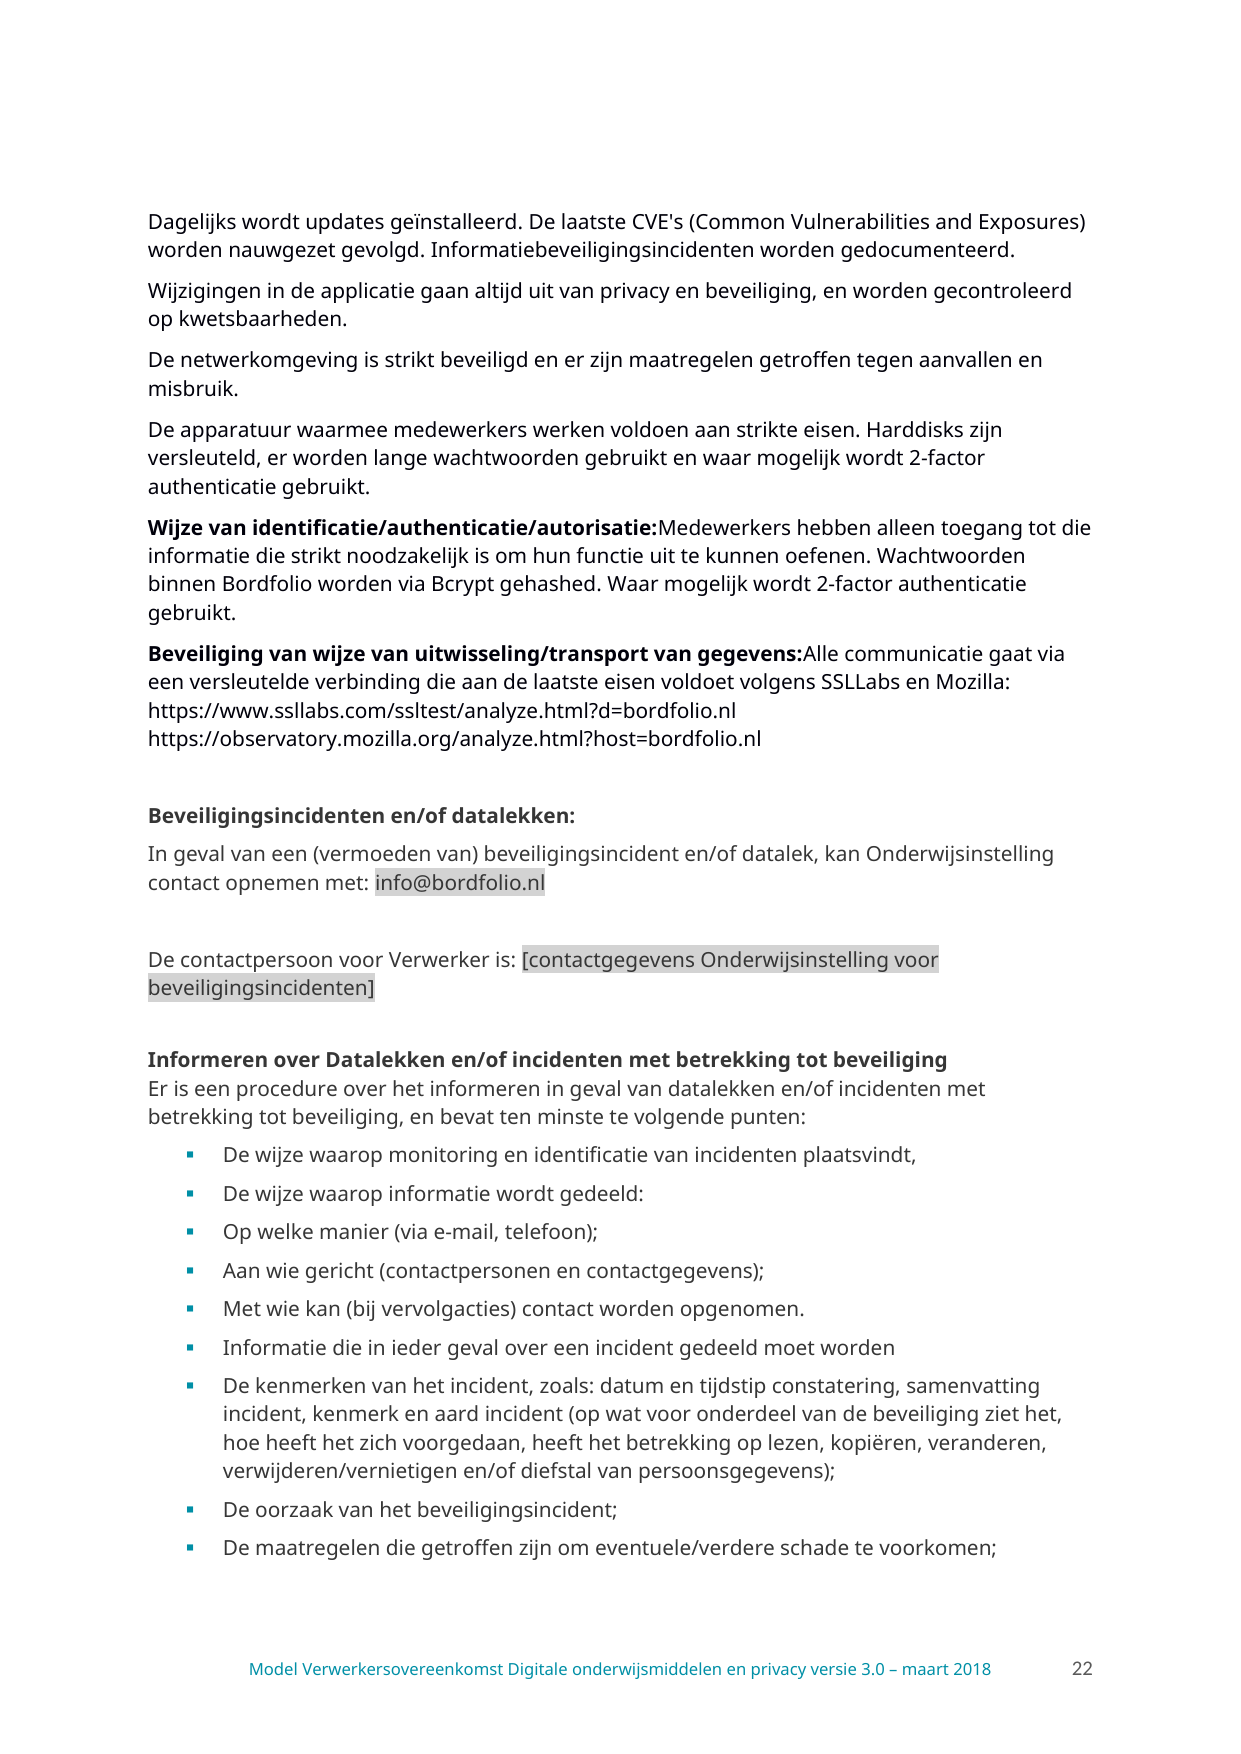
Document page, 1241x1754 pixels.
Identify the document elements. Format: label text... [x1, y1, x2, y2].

list Informatie die in ieder geval over een incident gedeeld moet worden [185, 1333, 1092, 1361]
list Aan wie gericht (contactpersonen en contactgegevens); [185, 1256, 1092, 1284]
list De kenmerken van het incident, zoals: datum en tijdstip constatering, samenvatting incident, kenmerk en aard incident (op wat voor onderdeel van de beveiliging ziet het, hoe heeft het zich voorgedaan, heeft het betrekking op lezen, kopiëren, veranderen, verwijderen/vernietigen en/of diefstal van persoonsgegevens); [185, 1371, 1092, 1485]
list De wijze waarop monitoring en identificatie van incidenten plaatsvindt, [185, 1141, 1092, 1169]
text De apparatuur waarmee medewerkers werken voldoen aan strikte eisen. Harddisks zijn versleuteld, er worden lange wachtwoorden gebruikt en waar mogelijk wordt 2-factor authenticatie gebruikt. [148, 415, 1092, 500]
text Dagelijks wordt updates geïnstalleerd. De laatste CVE's (Common Vulnerabilities and Exposures) worden nauwgezet gevolgd. Informatiebeveiligingsincidenten worden gedocumenteerd. [148, 207, 1092, 264]
text Beveiliging van wijze van uitwisseling/transport van gegevens:Alle communicatie gaat via een versleutelde verbinding die aan de laatste eisen voldoet volgens SSLLabs en Mozilla: https://www.ssllabs.com/ssltest/analyze.html?d=bordfolio.nl https://observatory.mozilla.org/analyze.html?host=bordfolio.nl [148, 639, 1092, 753]
text De netwerkomgeving is strikt beveiligd en er zijn maatregelen getroffen tegen aanvallen en misbruik. [148, 346, 1092, 402]
list Op welke manier (via e-mail, telefoon); [185, 1217, 1092, 1246]
list Beveiligingsincidenten en/of datalekken: [148, 801, 1092, 829]
text Er is een procedure over het informeren in geval van datalekken en/of incidenten met betrekking tot beveiliging, en bevat ten minste te volgende punten: [148, 1074, 1092, 1131]
list De oorzaak van het beveiligingsincident; [185, 1495, 1092, 1523]
text In geval van een (vermoeden van) beveiligingsincident en/of datalek, kan Onderwijsinstelling contact opnemen met: info@bordfolio.nl [148, 839, 1092, 896]
list Met wie kan (bij vervolgacties) contact worden opgenomen. [185, 1294, 1092, 1323]
list De maatregelen die getroffen zijn om eventuele/verdere schade te voorkomen; [185, 1533, 1092, 1562]
text De contactpersoon voor Verwerker is: [contactgegevens Onderwijsinstelling voor beveiligingsincidenten] [148, 945, 1092, 1002]
text Wijzigingen in de applicatie gaan altijd uit van privacy en beveiliging, en worden gecontroleerd op kwetsbaarheden. [148, 276, 1092, 333]
list Informeren over Datalekken en/of incidenten met betrekking tot beveiliging [148, 1045, 1092, 1074]
list De wijze waarop informatie wordt gedeeld: [185, 1179, 1092, 1207]
text Wijze van identificatie/authenticatie/autorisatie:Medewerkers hebben alleen toegang tot die informatie die strikt noodzakelijk is om hun functie uit te kunnen oefenen. Wachtwoorden binnen Bordfolio worden via Bcrypt gehashed. Waar mogelijk wordt 2-factor authenticatie gebruikt. [148, 513, 1092, 626]
